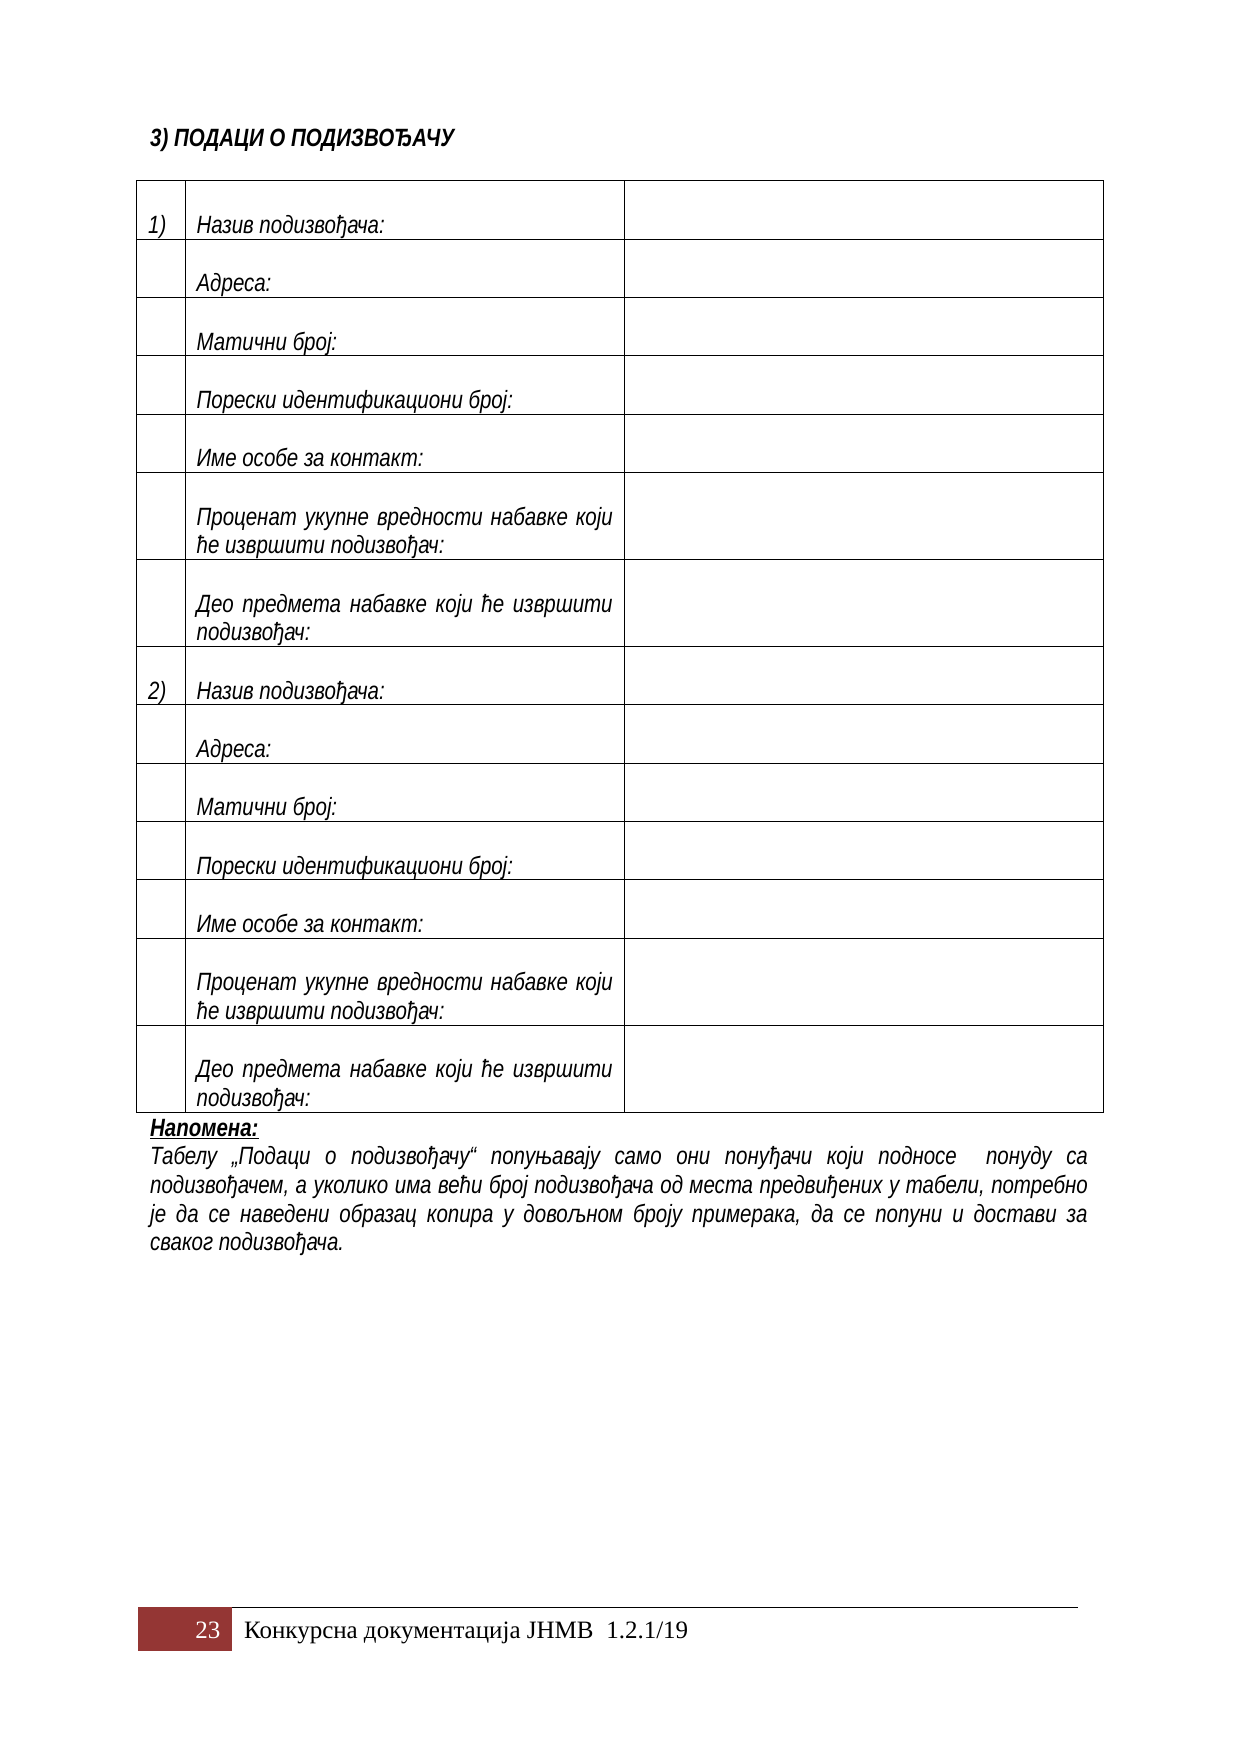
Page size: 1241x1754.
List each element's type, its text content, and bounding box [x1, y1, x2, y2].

table_cell [137, 240, 185, 297]
table_cell Адреса: [186, 705, 624, 763]
table_cell [137, 473, 185, 559]
table_cell [625, 880, 1103, 938]
table_cell [137, 1026, 185, 1112]
table_cell [137, 560, 185, 646]
table_cell Порески идентификациони број: [186, 822, 624, 879]
table_cell [625, 647, 1103, 704]
table_cell Име особе за контакт: [186, 880, 624, 938]
table_cell Део предмета набавке који ће извршити подизвођач: [186, 1026, 624, 1112]
table_cell 2) [137, 647, 185, 704]
table_cell Име особе за контакт: [186, 415, 624, 472]
table_cell [625, 822, 1103, 879]
text Табелу „Подаци о подизвођачу“ попуњавају само они понуђачи који подносе понуду са подизвођачем, а уколико има већи број подизвођача од места предвиђених у табели, потребно је да се наведени образац копира у довољном броју примерака, да се попуни и достави за сваког подизвођача. [150, 1141, 1090, 1256]
table_header [625, 181, 1103, 239]
table_cell [137, 822, 185, 879]
table_cell [625, 473, 1103, 559]
table_cell [137, 880, 185, 938]
table_cell [625, 1026, 1103, 1112]
table_cell Проценат укупне вредности набавке који ће извршити подизвођач: [186, 473, 624, 559]
table_cell Матични број: [186, 298, 624, 355]
table_cell [625, 939, 1103, 1024]
table_header 1) [137, 181, 185, 239]
table_header Назив подизвођача: [186, 181, 624, 239]
table_cell [137, 705, 185, 763]
table_cell [137, 298, 185, 355]
table_cell [625, 415, 1103, 472]
text Напомена: [150, 1113, 1090, 1141]
table_cell Назив подизвођача: [186, 647, 624, 704]
table_cell [137, 939, 185, 1024]
table_cell [625, 240, 1103, 297]
table_cell [137, 415, 185, 472]
table_cell Део предмета набавке који ће извршити подизвођач: [186, 560, 624, 646]
table_cell Адреса: [186, 240, 624, 297]
table_cell [625, 560, 1103, 646]
table_cell [137, 764, 185, 821]
table_cell Матични број: [186, 764, 624, 821]
table_cell [625, 705, 1103, 763]
table_cell Проценат укупне вредности набавке који ће извршити подизвођач: [186, 939, 624, 1024]
table_cell [625, 764, 1103, 821]
text 3) ПОДАЦИ О ПОДИЗВОЂАЧУ [150, 123, 1090, 152]
table_cell [625, 356, 1103, 414]
table_cell [625, 298, 1103, 355]
table_cell [137, 356, 185, 414]
table_cell Порески идентификациони број: [186, 356, 624, 414]
